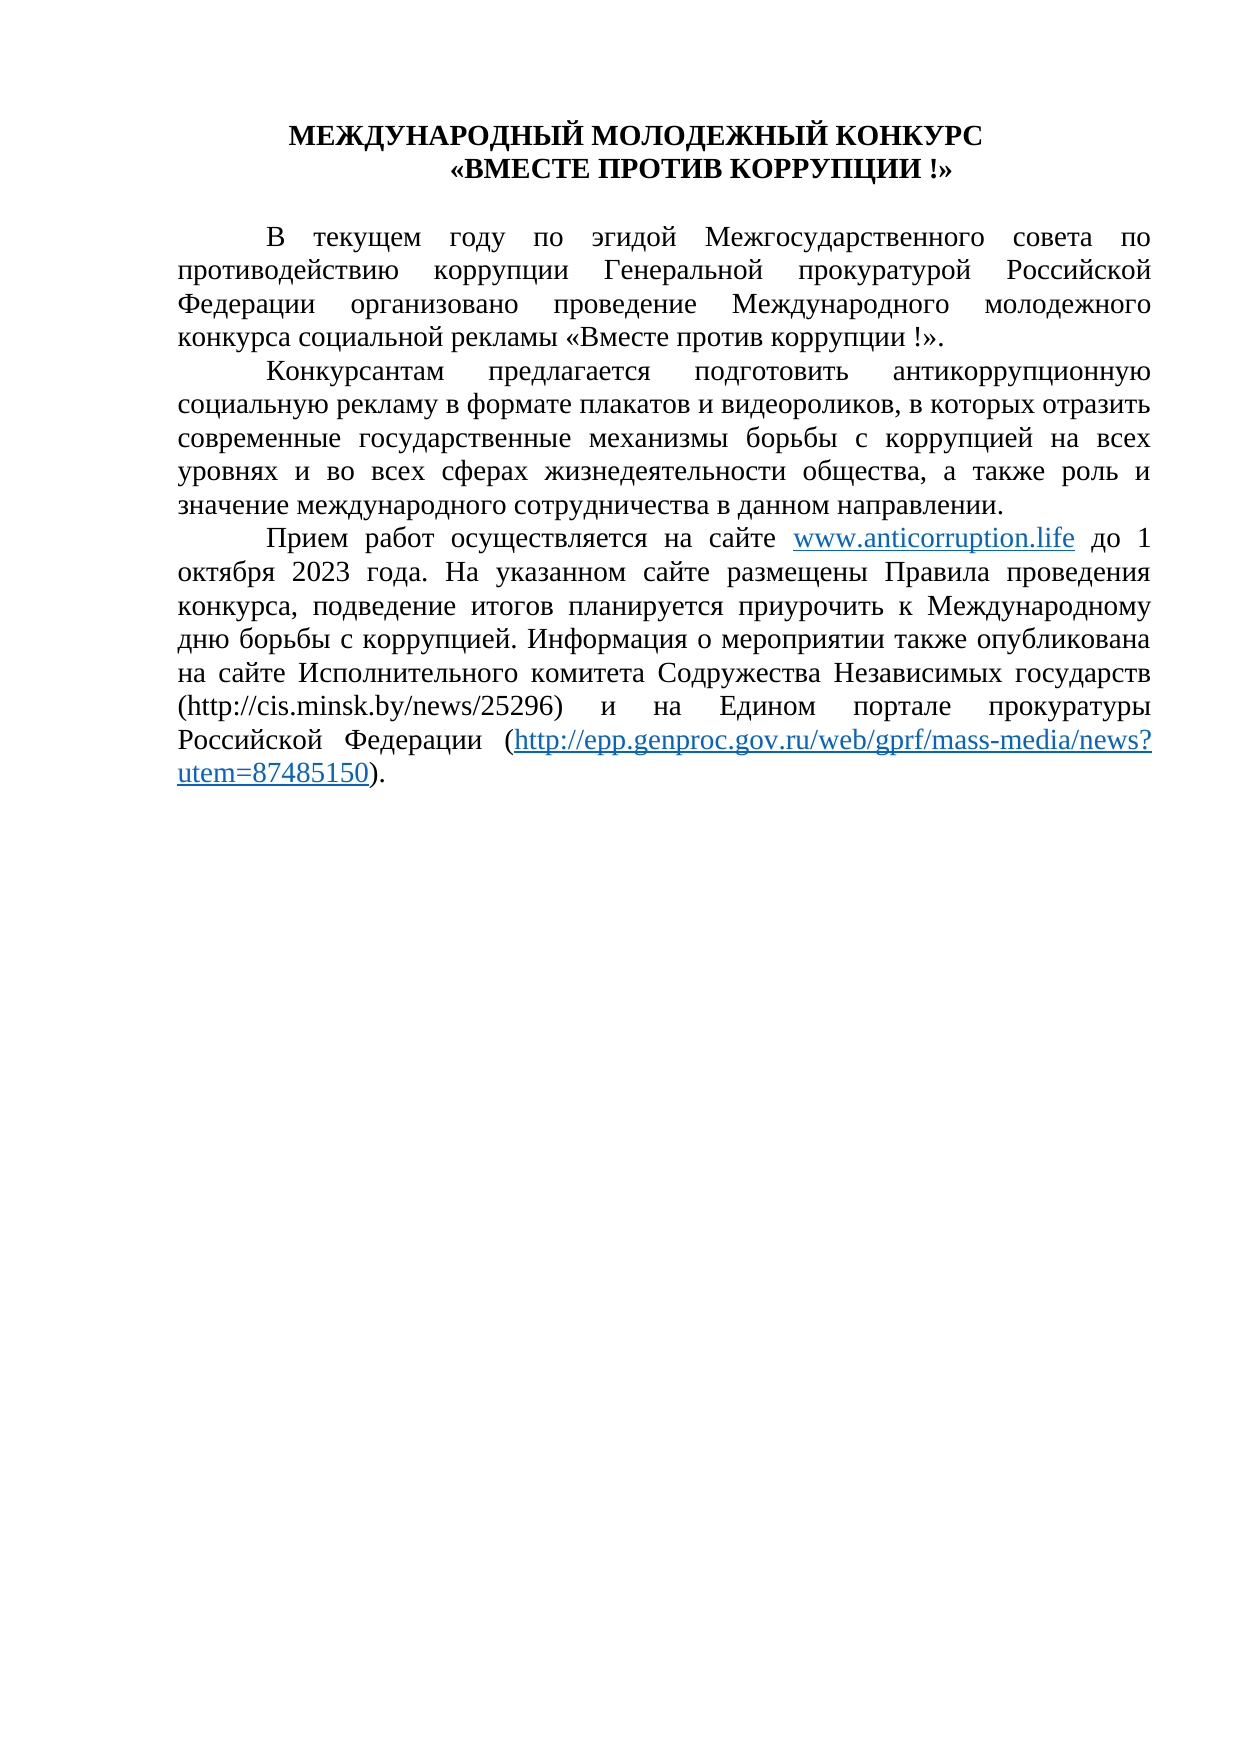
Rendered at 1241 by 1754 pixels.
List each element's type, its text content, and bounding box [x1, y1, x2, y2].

text В текущем году по эгидой Межгосударственного совета по противодействию коррупции Генеральной прокуратурой Российской Федерации организовано проведение Международного молодежного конкурса социальной рекламы «Вместе против коррупции !». [177, 219, 1152, 353]
text МЕЖДУНАРОДНЫЙ МОЛОДЕЖНЫЙ КОНКУРС «ВМЕСТЕ ПРОТИВ КОРРУПЦИИ !» [177, 118, 1152, 185]
text Конкурсантам предлагается подготовить антикоррупционную социальную рекламу в формате плакатов и видеороликов, в которых отразить современные государственные механизмы борьбы с коррупцией на всех уровнях и во всех сферах жизнедеятельности общества, а также роль и значение международного сотрудничества в данном направлении. [177, 353, 1152, 521]
text Прием работ осуществляется на сайте www.anticorruption.life до 1 октября 2023 года. На указанном сайте размещены Правила проведения конкурса, подведение итогов планируется приурочить к Международному дню борьбы с коррупцией. Информация о мероприятии также опубликована на сайте Исполнительного комитета Содружества Независимых государств (http://cis.minsk.by/news/25296) и на Едином портале прокуратуры Российской Федерации (http://epp.genproc.gov.ru/web/gprf/mass-media/news?utem=87485150). [177, 521, 1152, 789]
